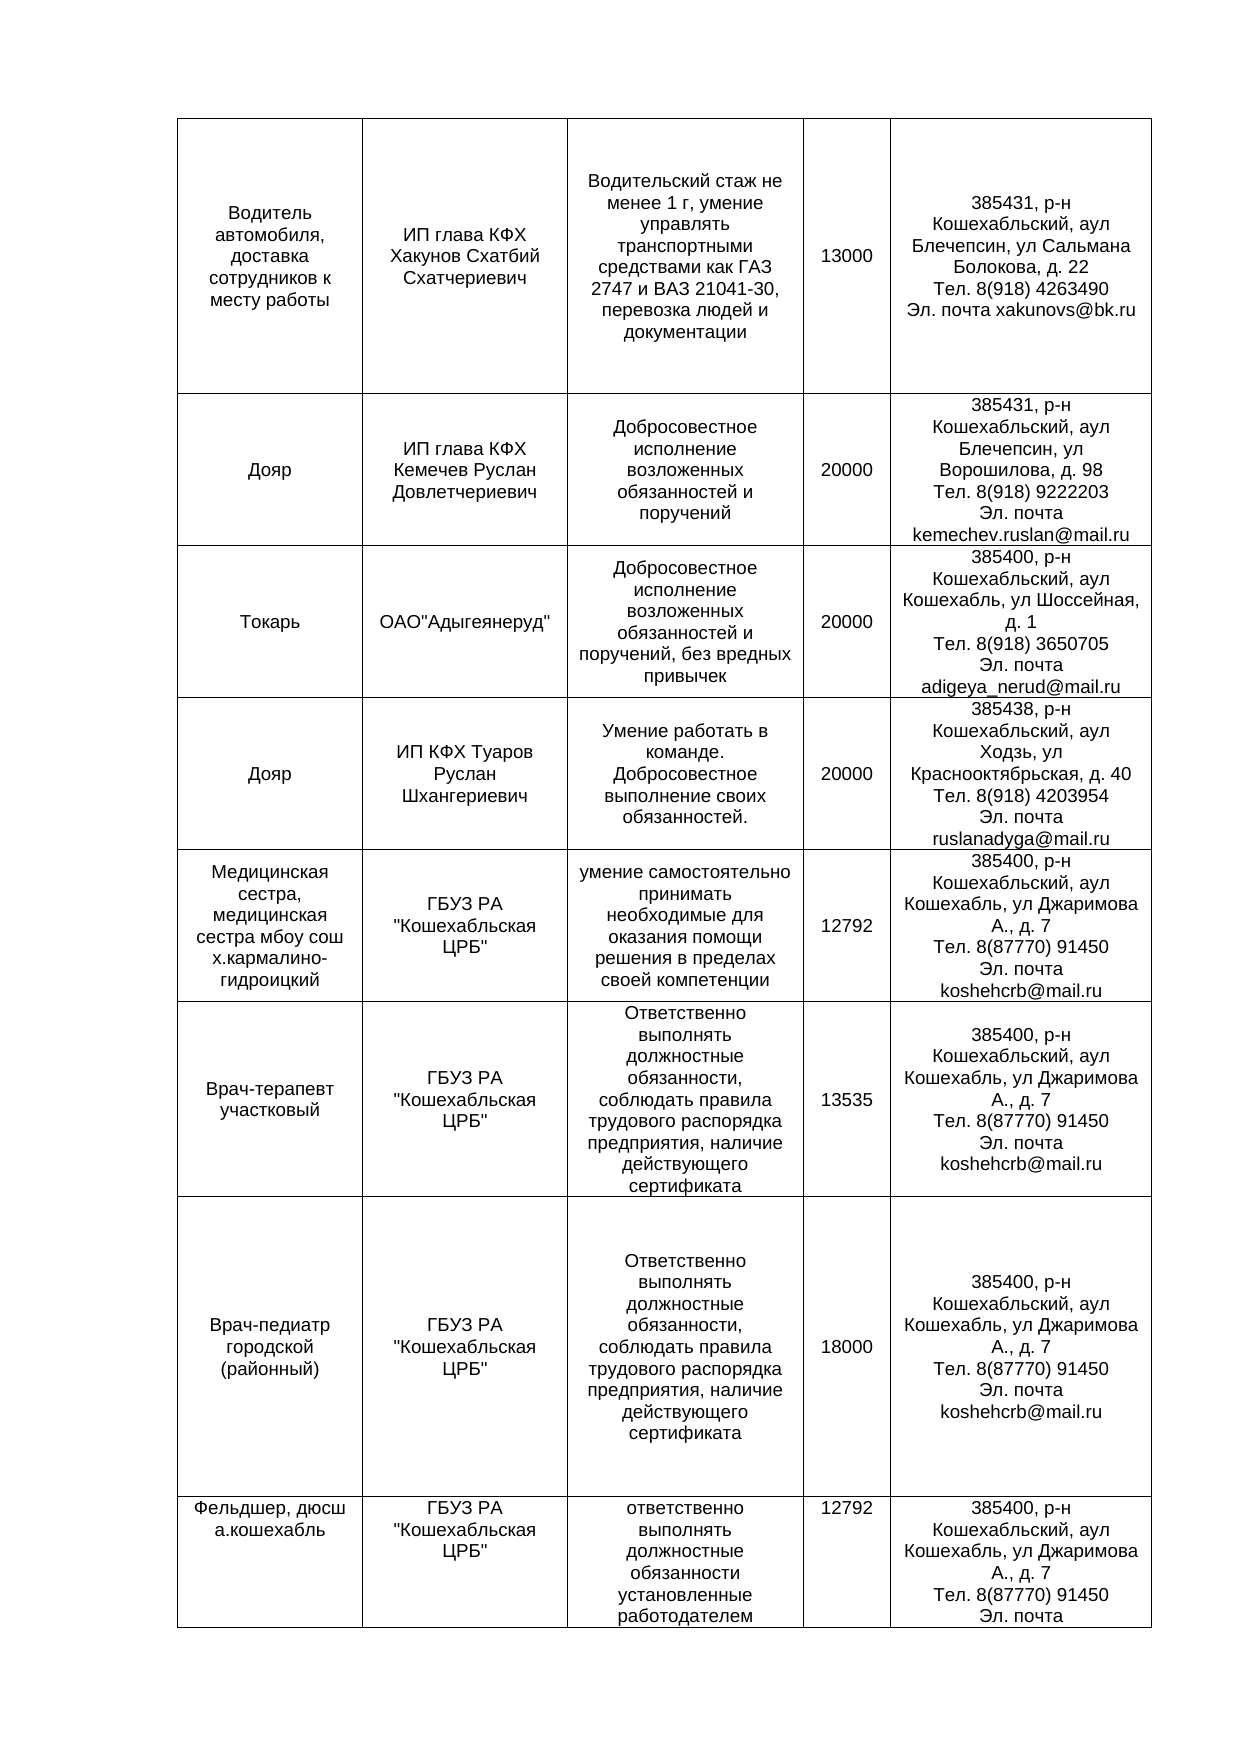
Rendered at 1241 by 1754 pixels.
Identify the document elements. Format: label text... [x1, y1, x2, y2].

table_cell умение самостоятельно принимать необходимые для оказания помощи решения в пределах своей компетенции [568, 850, 803, 1001]
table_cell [363, 1497, 567, 1627]
table_cell Добросовестное исполнение возложенных обязанностей и поручений [568, 394, 803, 545]
table_cell 18000 [804, 1197, 890, 1496]
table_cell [178, 1497, 362, 1627]
table_cell Дояр [178, 698, 362, 849]
table_cell ГБУЗ РА "Кошехабльская ЦРБ" [363, 850, 567, 1001]
table_cell 13000 [804, 119, 890, 393]
table_cell Ответственно выполнять должностные обязанности, соблюдать правила трудового распорядка предприятия, наличие действующего сертификата [568, 1002, 803, 1196]
table_cell 20000 [804, 546, 890, 697]
table_cell Врач-педиатр городской (районный) [178, 1197, 362, 1496]
table_cell Токарь [178, 546, 362, 697]
table_cell 385400, р-н Кошехабльский, аул Кошехабль, ул Джаримова А., д. 7 Тел. 8(87770) 91450 Эл. почта koshehcrb@mail.ru [891, 1197, 1151, 1496]
table_cell 20000 [804, 698, 890, 849]
table_cell ОАО"Адыгеянеруд" [363, 546, 567, 697]
table_cell ИП глава КФХ Хакунов Схатбий Схатчериевич [363, 119, 567, 393]
table_cell 385431, р-н Кошехабльский, аул Блечепсин, ул Ворошилова, д. 98 Тел. 8(918) 9222203 Эл. почта kemechev.ruslan@mail.ru [891, 394, 1151, 545]
table_cell Водитель автомобиля, доставка сотрудников к месту работы [178, 119, 362, 393]
table_cell Медицинская сестра, медицинская сестра мбоу сош х.кармалино-гидроицкий [178, 850, 362, 1001]
table_cell 385400, р-н Кошехабльский, аул Кошехабль, ул Джаримова А., д. 7 Тел. 8(87770) 91450 Эл. почта koshehcrb@mail.ru [891, 850, 1151, 1001]
table_cell Дояр [178, 394, 362, 545]
table_cell ИП глава КФХ Кемечев Руслан Довлетчериевич [363, 394, 567, 545]
table_cell 385438, р-н Кошехабльский, аул Ходзь, ул Краснооктябрьская, д. 40 Тел. 8(918) 4203954 Эл. почта ruslanadyga@mail.ru [891, 698, 1151, 849]
table_cell ИП КФХ Туаров Руслан Шхангериевич [363, 698, 567, 849]
table_cell Врач-терапевт участковый [178, 1002, 362, 1196]
table_cell Водительский стаж не менее 1 г, умение управлять транспортными средствами как ГАЗ 2747 и ВАЗ 21041-30, перевозка людей и документации [568, 119, 803, 393]
table_cell ГБУЗ РА "Кошехабльская ЦРБ" [363, 1197, 567, 1496]
table_cell 12792 [804, 850, 890, 1001]
table_cell Ответственно выполнять должностные обязанности, соблюдать правила трудового распорядка предприятия, наличие действующего сертификата [568, 1197, 803, 1496]
table_cell 385400, р-н Кошехабльский, аул Кошехабль, ул Джаримова А., д. 7 Тел. 8(87770) 91450 Эл. почта koshehcrb@mail.ru [891, 1002, 1151, 1196]
table_cell 13535 [804, 1002, 890, 1196]
table_cell 12792 [804, 1497, 890, 1627]
table_cell ГБУЗ РА "Кошехабльская ЦРБ" [363, 1002, 567, 1196]
table_cell 20000 [804, 394, 890, 545]
table_cell 385400, р-н Кошехабльский, аул Кошехабль, ул Шоссейная, д. 1 Тел. 8(918) 3650705 Эл. почта adigeya_nerud@mail.ru [891, 546, 1151, 697]
table_cell Добросовестное исполнение возложенных обязанностей и поручений, без вредных привычек [568, 546, 803, 697]
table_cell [568, 1497, 803, 1627]
table_cell Умение работать в команде. Добросовестное выполнение своих обязанностей. [568, 698, 803, 849]
table_cell 385431, р-н Кошехабльский, аул Блечепсин, ул Сальмана Болокова, д. 22 Тел. 8(918) 4263490 Эл. почта xakunovs@bk.ru [891, 119, 1151, 393]
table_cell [891, 1497, 1151, 1627]
